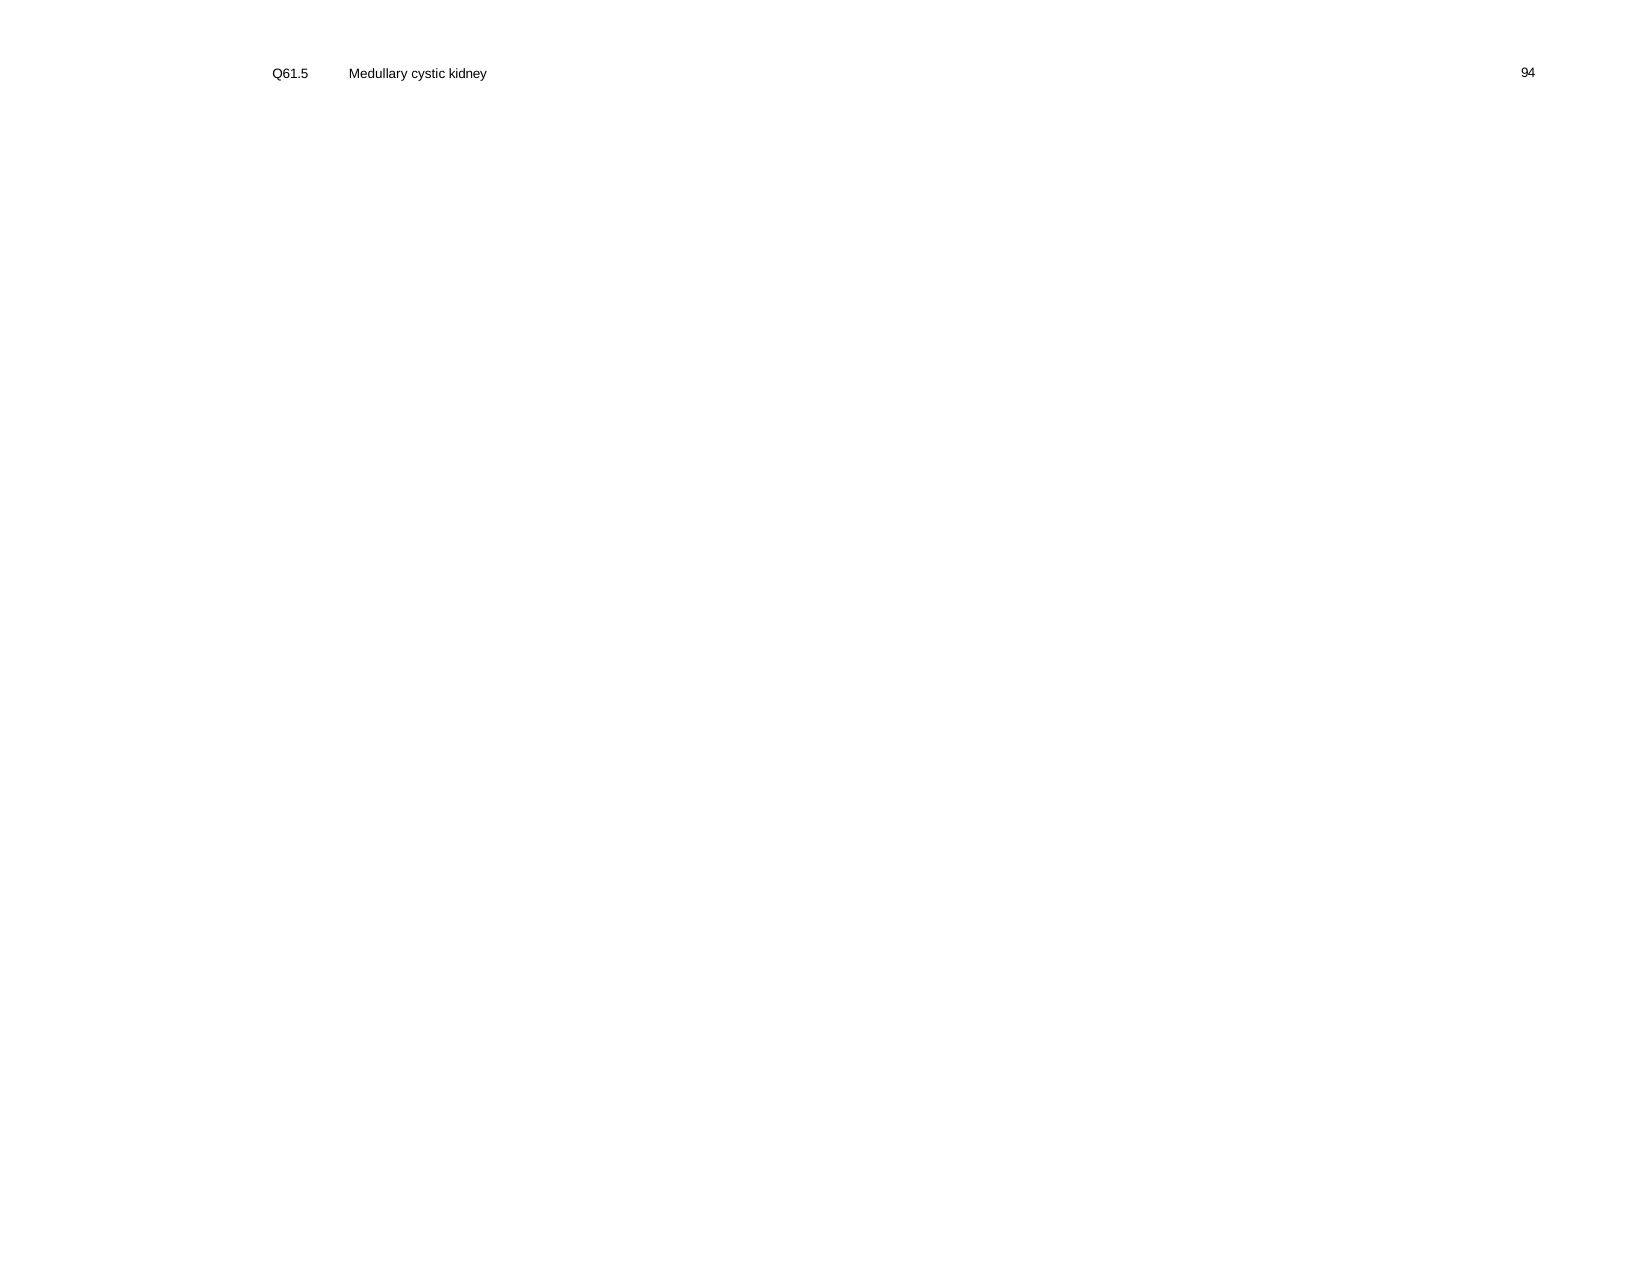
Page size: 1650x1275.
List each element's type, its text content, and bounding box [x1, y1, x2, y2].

text Q61.5 Medullary cystic kidney 94 [272, 67, 1550, 82]
